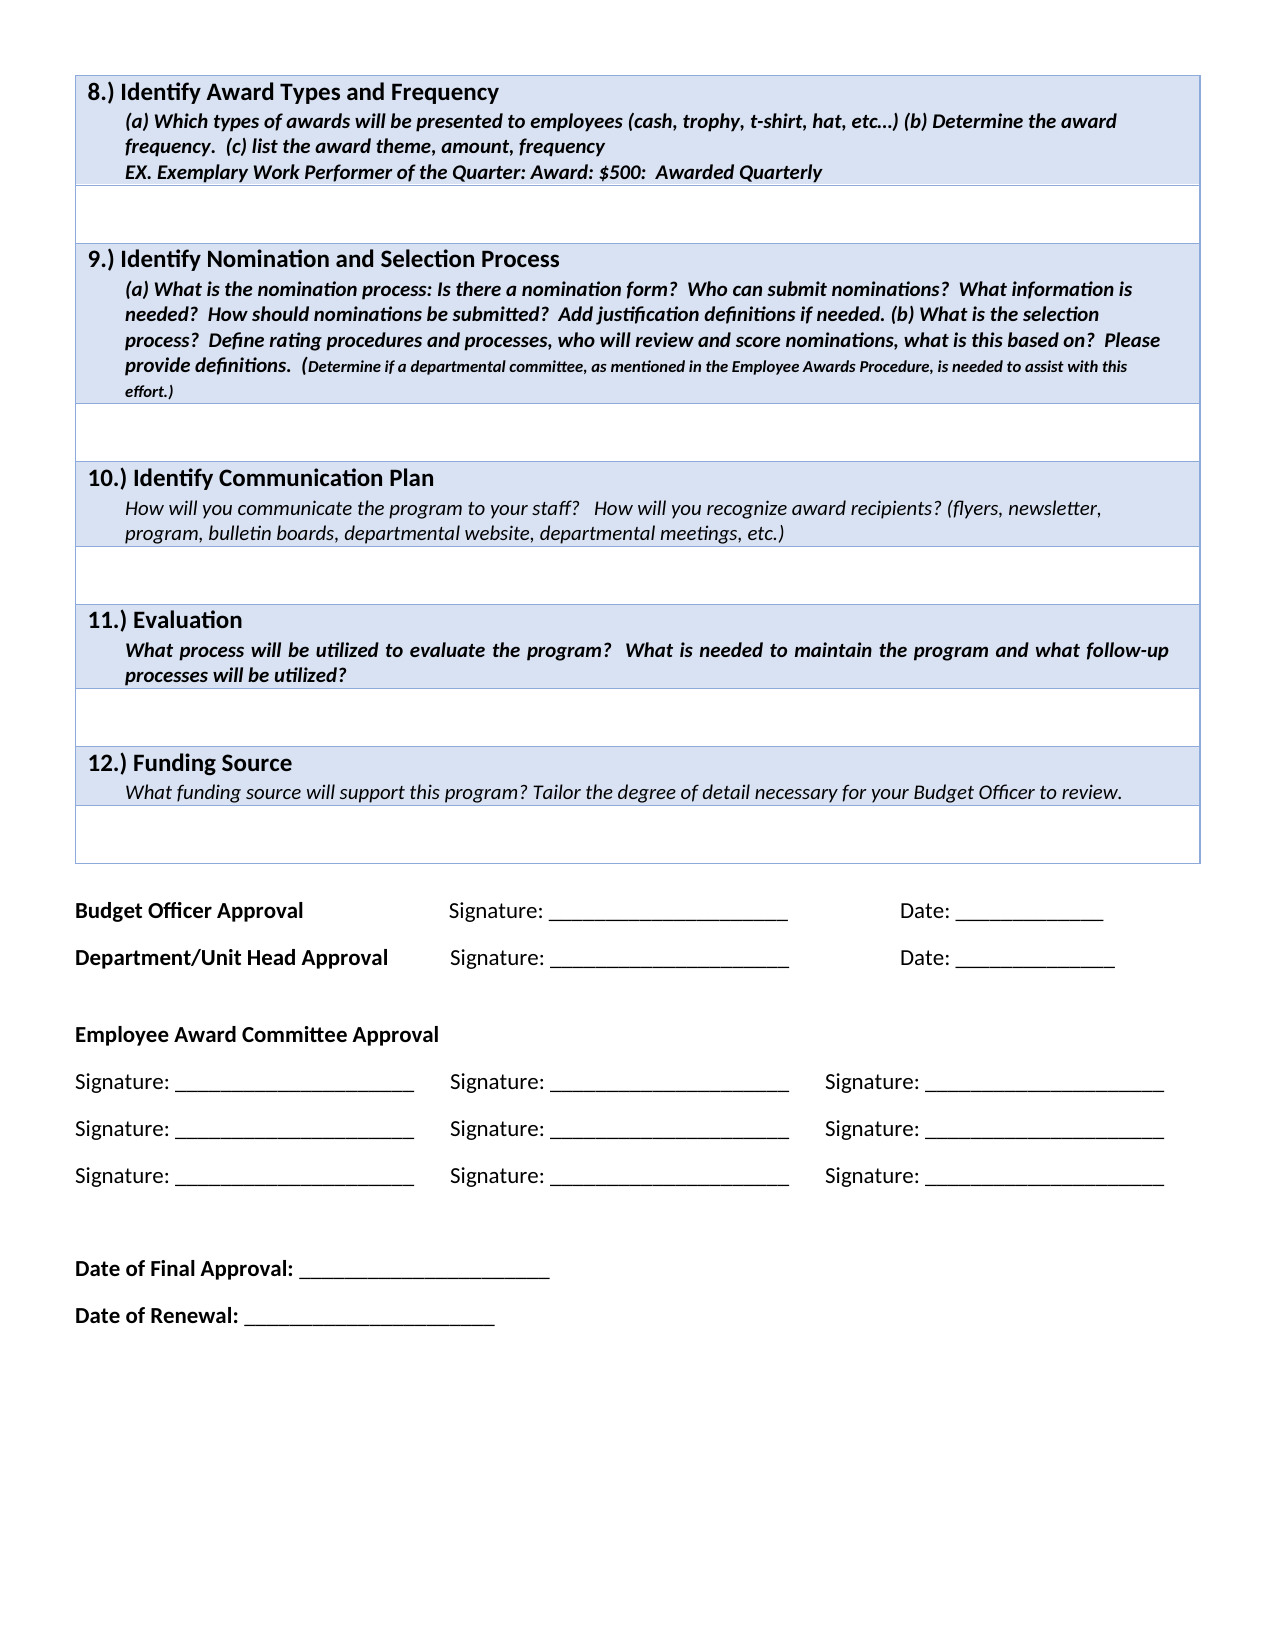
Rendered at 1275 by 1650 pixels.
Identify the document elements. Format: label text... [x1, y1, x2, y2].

table_cell [76, 806, 1199, 863]
table_cell 12.) Funding Source What funding source will support this program? Tailor the degree of detail necessary for your Budget Officer to review. [76, 747, 1199, 805]
table_cell 10.) Identify Communication Plan How will you communicate the program to your staff? How will you recognize award recipients? (flyers, newsletter, program, bulletin boards, departmental website, departmental meetings, etc.) [76, 462, 1199, 546]
table_cell [76, 689, 1199, 746]
text Date of Final Approval: ______________________ [75, 1254, 1200, 1282]
text Signature: _____________________ Signature: _____________________ Signature: _____________________ [75, 1067, 1200, 1095]
table_cell [76, 404, 1199, 461]
text Department/Unit Head Approval Signature: _____________________ Date: ______________ [75, 943, 1200, 971]
table_cell 11.) Evaluation What process will be utilized to evaluate the program? What is needed to maintain the program and what follow-up processes will be utilized? [76, 605, 1199, 688]
table_cell [76, 547, 1199, 603]
text Signature: _____________________ Signature: _____________________ Signature: _____________________ [75, 1161, 1200, 1189]
text Employee Award Committee Approval [75, 990, 1200, 1048]
table_cell 9.) Identify Nomination and Selection Process (a) What is the nomination process: Is there a nomination form? Who can submit nominations? What information is needed? How should nominations be submitted? Add justification definitions if needed. (b) What is the selection process? Define rating procedures and processes, who will review and score nominations, what is this based on? Please provide definitions. (Determine if a departmental committee, as mentioned in the Employee Awards Procedure, is needed to assist with this effort.) [76, 244, 1199, 403]
table_cell 8.) Identify Award Types and Frequency (a) Which types of awards will be presented to employees (cash, trophy, t-shirt, hat, etc…) (b) Determine the award frequency. (c) list the award theme, amount, frequency EX. Exemplary Work Performer of the Quarter: Award: $500: Awarded Quarterly [76, 76, 1199, 184]
text Signature: _____________________ Signature: _____________________ Signature: _____________________ [75, 1114, 1200, 1142]
table_cell [76, 186, 1199, 243]
text Date of Renewal: ______________________ [75, 1301, 1200, 1329]
text Budget Officer Approval Signature: _____________________ Date: _____________ [75, 896, 1200, 924]
